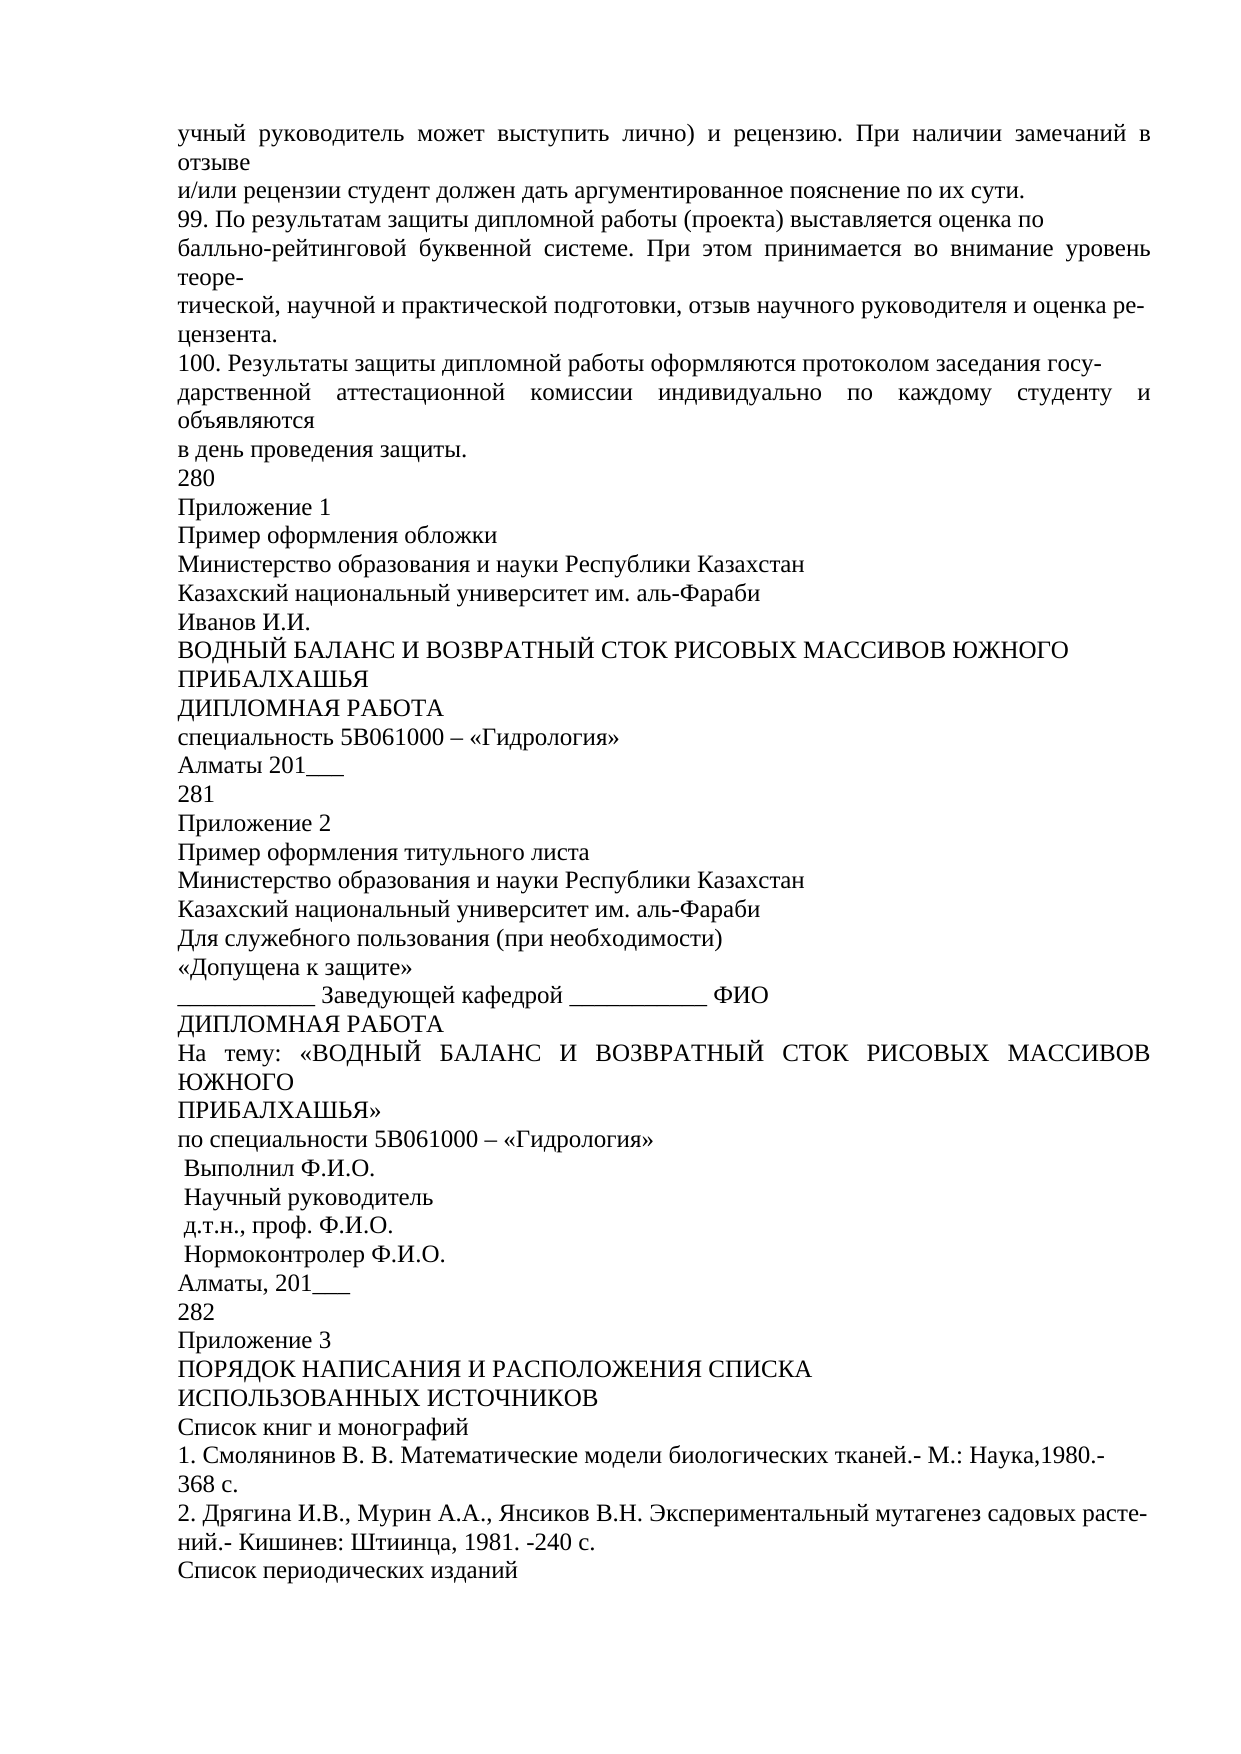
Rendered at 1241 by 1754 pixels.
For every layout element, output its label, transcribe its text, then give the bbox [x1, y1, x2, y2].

text в день проведения защиты. [177, 434, 1152, 463]
text 2. Дрягина И.В., Мурин А.А., Янсиков В.Н. Экспериментальный мутагенез садовых расте- [177, 1498, 1152, 1527]
text 100. Результаты защиты дипломной работы оформляются протоколом заседания госу- [177, 348, 1152, 377]
text Иванов И.И. [177, 607, 1152, 636]
text 1. Смолянинов В. В. Математические модели биологических тканей.- М.: Наука,1980.- [177, 1441, 1152, 1469]
text цензента. [177, 319, 1152, 348]
text специальность 5В061000 – «Гидрология» [177, 722, 1152, 751]
text Казахский национальный университет им. аль-Фараби [177, 894, 1152, 923]
text Список периодических изданий [177, 1556, 1152, 1584]
text ДИПЛОМНАЯ РАБОТА [177, 1009, 1152, 1038]
text Алматы 201___ [177, 751, 1152, 779]
text Приложение 2 [177, 808, 1152, 837]
text 282 [177, 1297, 1152, 1326]
text Для служебного пользования (при необходимости) [177, 923, 1152, 952]
text ПРИБАЛХАШЬЯ» [177, 1096, 1152, 1124]
text Министерство образования и науки Республики Казахстан [177, 549, 1152, 578]
text ВОДНЫЙ БАЛАНС И ВОЗВРАТНЫЙ СТОК РИСОВЫХ МАССИВОВ ЮЖНОГО [177, 636, 1152, 664]
text 280 [177, 463, 1152, 492]
text ПОРЯДОК НАПИСАНИЯ И РАСПОЛОЖЕНИЯ СПИСКА [177, 1354, 1152, 1383]
text дарственной аттестационной комиссии индивидуально по каждому студенту и объявляются [177, 377, 1152, 434]
text ИСПОЛЬЗОВАННЫХ ИСТОЧНИКОВ [177, 1383, 1152, 1412]
text Выполнил Ф.И.О. [177, 1153, 1152, 1182]
text На тему: «ВОДНЫЙ БАЛАНС И ВОЗВРАТНЫЙ СТОК РИСОВЫХ МАССИВОВ ЮЖНОГО [177, 1038, 1152, 1096]
text Пример оформления титульного листа [177, 837, 1152, 866]
text учный руководитель может выступить лично) и рецензию. При наличии замечаний в отзыве [177, 118, 1152, 176]
text Алматы, 201___ [177, 1268, 1152, 1297]
text д.т.н., проф. Ф.И.О. [177, 1211, 1152, 1239]
text ний.- Кишинев: Штиинца, 1981. -240 с. [177, 1527, 1152, 1556]
text тической, научной и практической подготовки, отзыв научного руководителя и оценка ре- [177, 291, 1152, 319]
text ПРИБАЛХАШЬЯ [177, 664, 1152, 693]
text Министерство образования и науки Республики Казахстан [177, 866, 1152, 894]
text Список книг и монографий [177, 1412, 1152, 1441]
text 99. По результатам защиты дипломной работы (проекта) выставляется оценка по [177, 204, 1152, 233]
text Научный руководитель [177, 1182, 1152, 1211]
text и/или рецензии студент должен дать аргументированное пояснение по их сути. [177, 176, 1152, 204]
text Казахский национальный университет им. аль-Фараби [177, 578, 1152, 607]
text балльно-рейтинговой буквенной системе. При этом принимается во внимание уровень теоре- [177, 233, 1152, 291]
text ___________ Заведующей кафедрой ___________ ФИО [177, 981, 1152, 1009]
text Нормоконтролер Ф.И.О. [177, 1239, 1152, 1268]
text по специальности 5В061000 – «Гидрология» [177, 1124, 1152, 1153]
text 281 [177, 779, 1152, 808]
text Приложение 1 [177, 492, 1152, 521]
text Приложение 3 [177, 1326, 1152, 1354]
text «Допущена к защите» [177, 952, 1152, 981]
text ДИПЛОМНАЯ РАБОТА [177, 693, 1152, 722]
text 368 с. [177, 1469, 1152, 1498]
text Пример оформления обложки [177, 521, 1152, 549]
